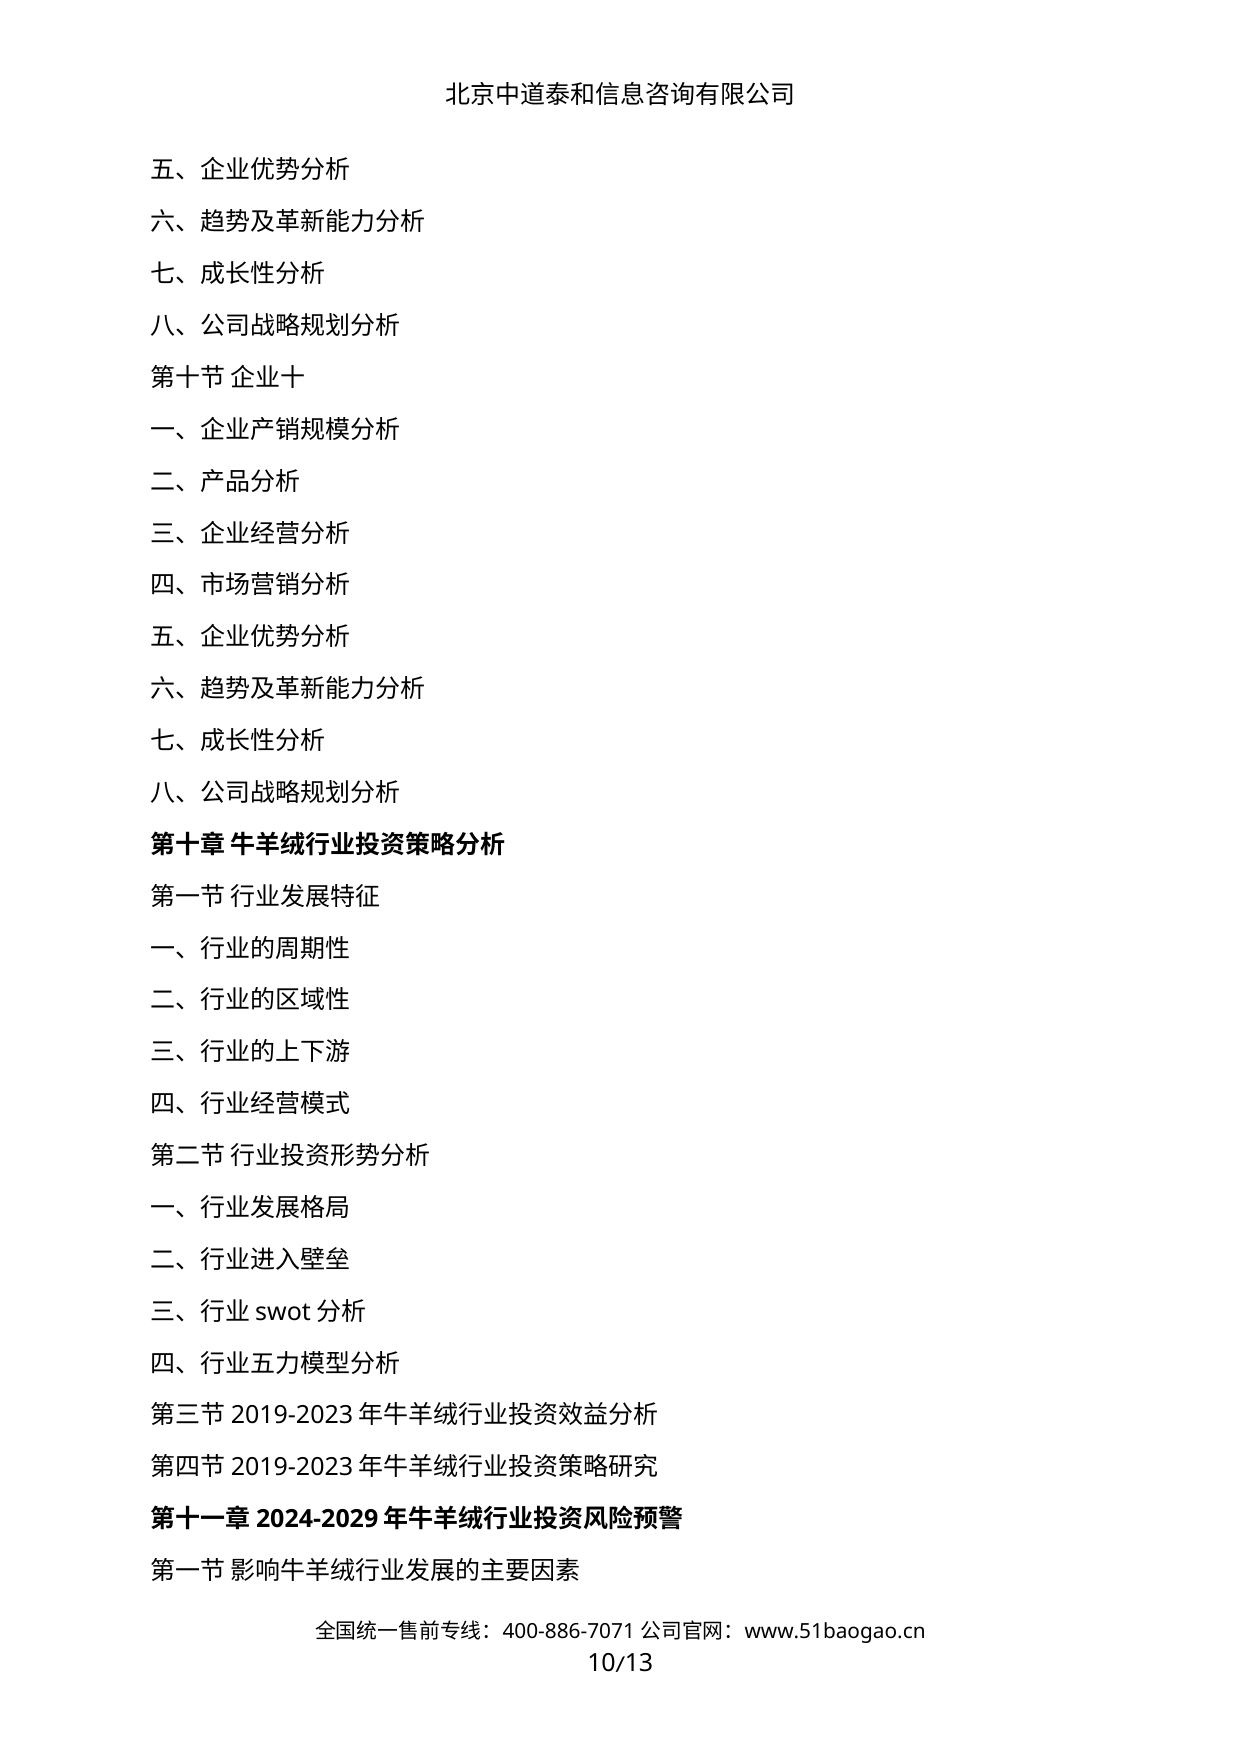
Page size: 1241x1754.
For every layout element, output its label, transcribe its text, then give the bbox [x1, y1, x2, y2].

text 一、行业的周期性 [150, 928, 1090, 964]
text 七、成长性分析 [150, 721, 1090, 757]
text 第十节 企业十 [150, 357, 1090, 394]
text 第四节 2019-2023年牛羊绒行业投资策略研究 [150, 1447, 1090, 1483]
text 五、企业优势分析 [150, 617, 1090, 653]
text 六、趋势及革新能力分析 [150, 669, 1090, 705]
text 四、行业五力模型分析 [150, 1343, 1090, 1379]
text 三、行业的上下游 [150, 1032, 1090, 1068]
text 第三节 2019-2023年牛羊绒行业投资效益分析 [150, 1395, 1090, 1431]
text 二、产品分析 [150, 461, 1090, 497]
text 第一节 行业发展特征 [150, 876, 1090, 912]
text 第十章 牛羊绒行业投资策略分析 [150, 824, 1090, 861]
text 三、企业经营分析 [150, 513, 1090, 549]
text 二、行业进入壁垒 [150, 1239, 1090, 1276]
text 七、成长性分析 [150, 254, 1090, 290]
text 一、行业发展格局 [150, 1187, 1090, 1224]
text 二、行业的区域性 [150, 980, 1090, 1016]
text 第十一章 2024-2029年牛羊绒行业投资风险预警 [150, 1499, 1090, 1535]
text 四、市场营销分析 [150, 565, 1090, 601]
text 八、公司战略规划分析 [150, 306, 1090, 342]
text 五、企业优势分析 [150, 150, 1090, 186]
text 第一节 影响牛羊绒行业发展的主要因素 [150, 1551, 1090, 1587]
text 一、企业产销规模分析 [150, 409, 1090, 446]
text 三、行业swot分析 [150, 1291, 1090, 1327]
text 八、公司战略规划分析 [150, 772, 1090, 809]
text 六、趋势及革新能力分析 [150, 202, 1090, 238]
text 第二节 行业投资形势分析 [150, 1136, 1090, 1172]
text 四、行业经营模式 [150, 1084, 1090, 1120]
